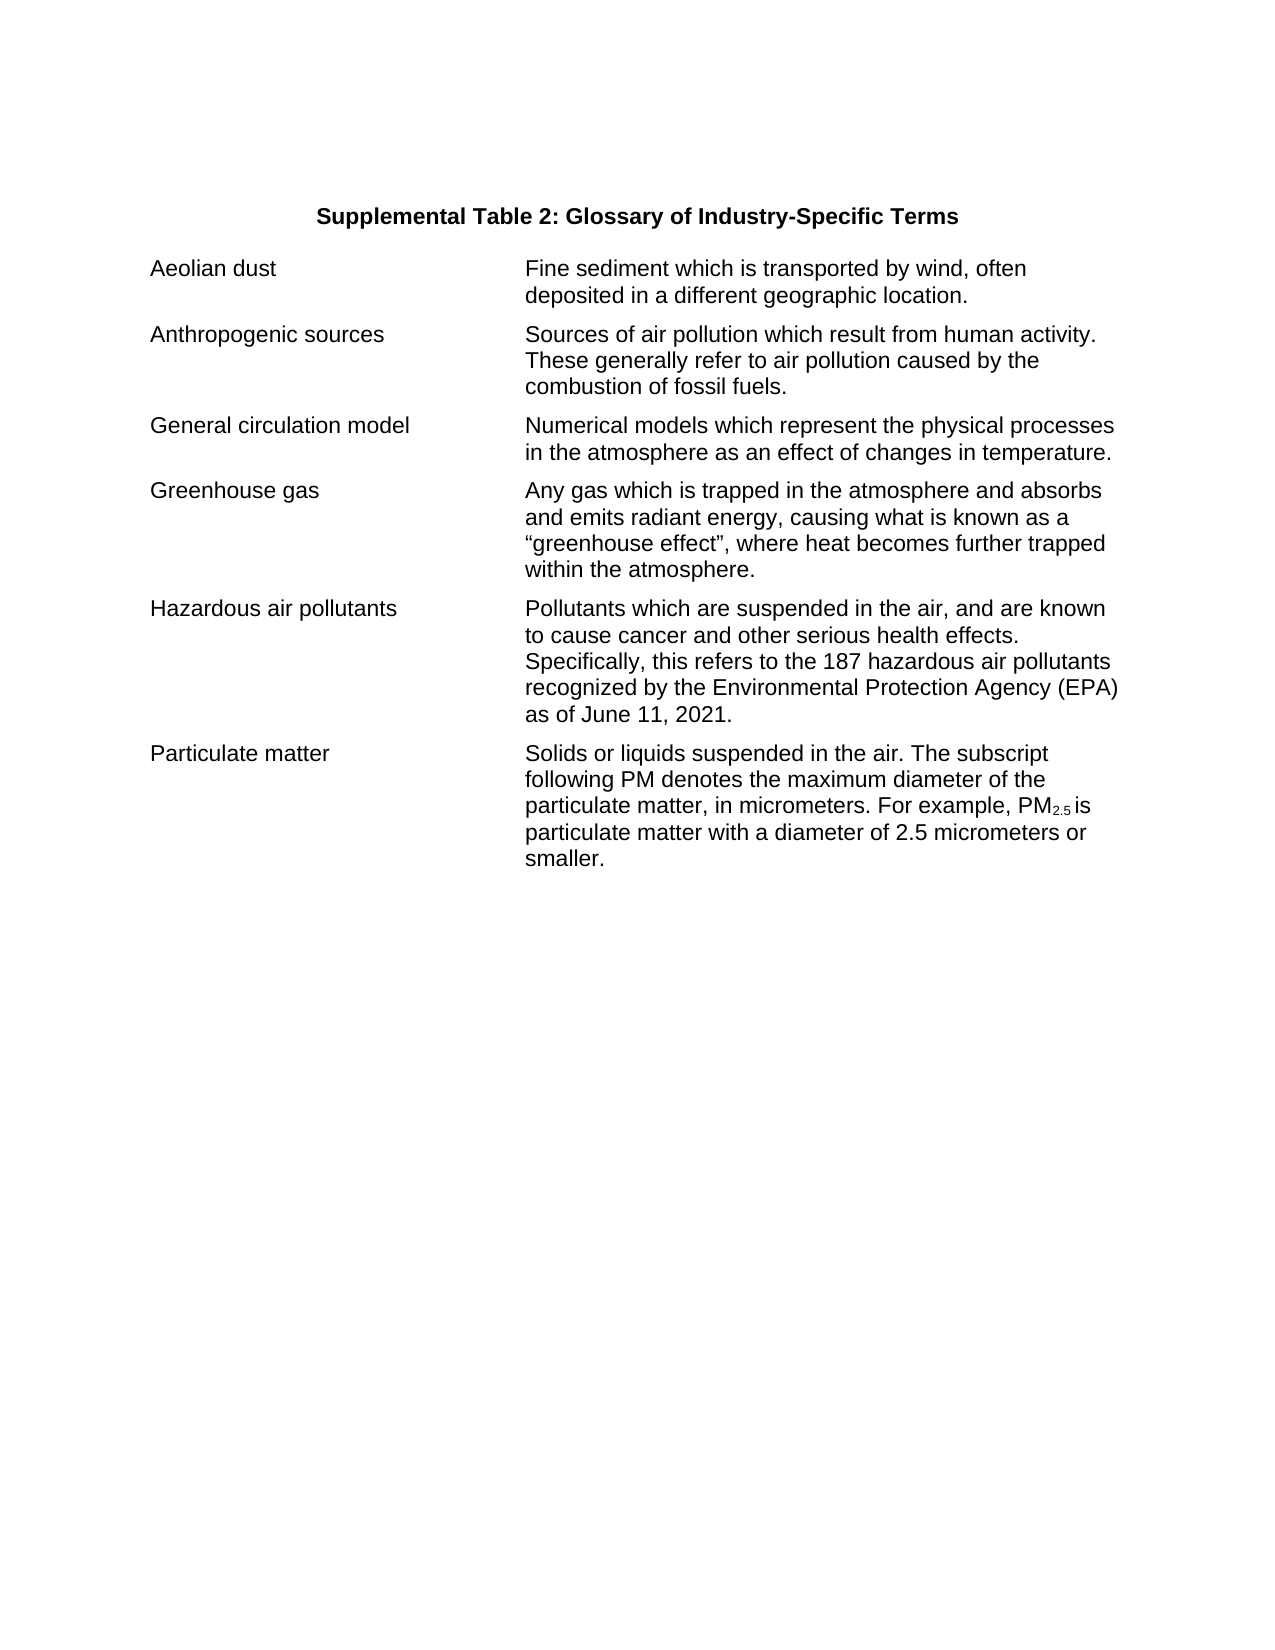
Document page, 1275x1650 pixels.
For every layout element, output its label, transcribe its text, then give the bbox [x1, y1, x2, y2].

text Particulate matter Solids or liquids suspended in the air. The subscript following PM denotes the maximum diameter of the particulate matter, in micrometers. For example, PM2.5 is particulate matter with a diameter of 2.5 micrometers or smaller. [150, 739, 1125, 871]
text General circulation model Numerical models which represent the physical processes in the atmosphere as an effect of changes in temperature. [150, 412, 1125, 465]
text Anthropogenic sources Sources of air pollution which result from human activity. These generally refer to air pollution caused by the combustion of fossil fuels. [150, 321, 1125, 400]
text Supplemental Table 2: Glossary of Industry-Specific Terms [150, 203, 1125, 229]
text Hazardous air pollutants Pollutants which are suspended in the air, and are known to cause cancer and other serious health effects. Specifically, this refers to the 187 hazardous air pollutants recognized by the Environmental Protection Agency (EPA) as of June 11, 2021. [150, 595, 1125, 727]
text Aeolian dust Fine sediment which is transported by wind, often deposited in a different geographic location. [150, 255, 1125, 308]
text Greenhouse gas Any gas which is trapped in the atmosphere and absorbs and emits radiant energy, causing what is known as a “greenhouse effect”, where heat becomes further trapped within the atmosphere. [150, 477, 1125, 583]
